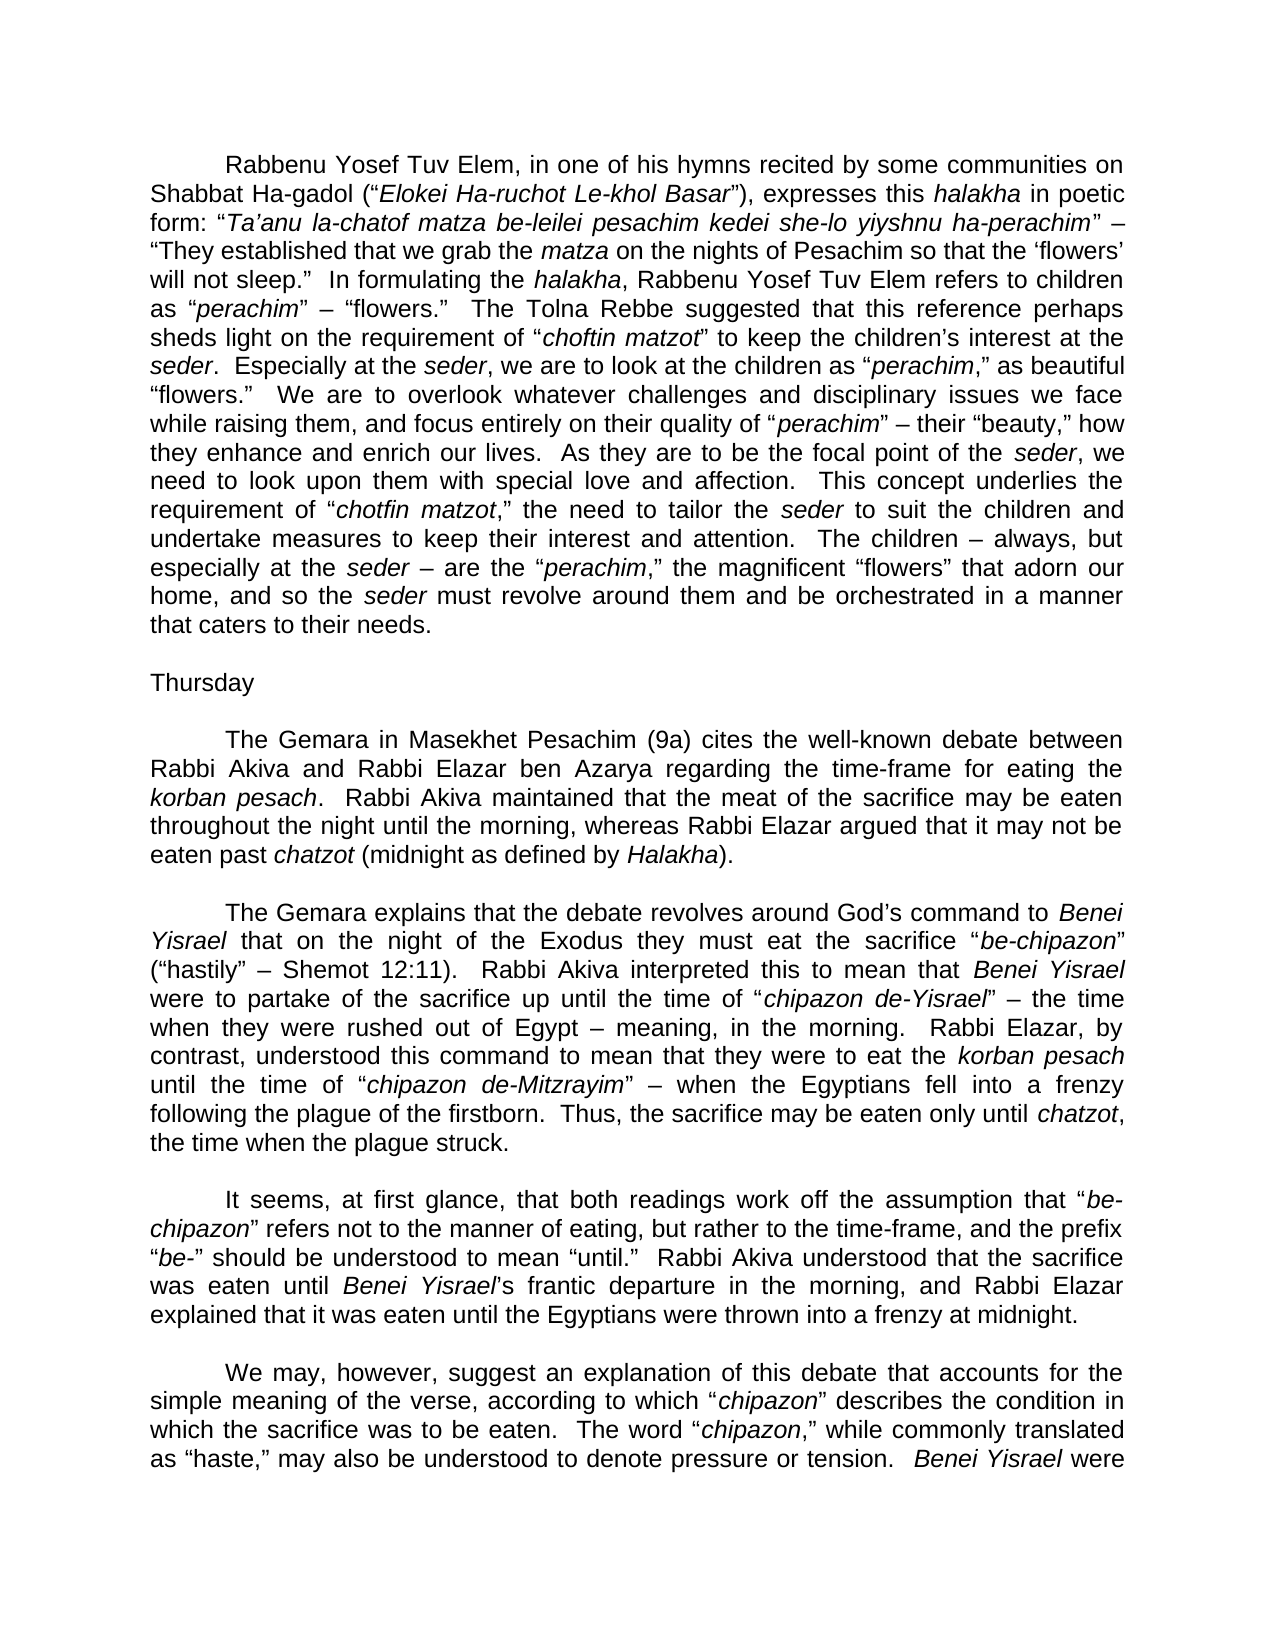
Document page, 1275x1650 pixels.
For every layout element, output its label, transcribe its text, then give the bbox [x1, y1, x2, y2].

text The Gemara in Masekhet Pesachim (9a) cites the well-known debate between Rabbi Akiva and Rabbi Elazar ben Azarya regarding the time-frame for eating the korban pesach. Rabbi Akiva maintained that the meat of the sacrifice may be eaten throughout the night until the morning, whereas Rabbi Elazar argued that it may not be eaten past chatzot (midnight as defined by Halakha). [150, 725, 1125, 869]
text It seems, at first glance, that both readings work off the assumption that “be-chipazon” refers not to the manner of eating, but rather to the time-frame, and the prefix “be-” should be understood to mean “until.” Rabbi Akiva understood that the sacrifice was eaten until Benei Yisrael’s frantic departure in the morning, and Rabbi Elazar explained that it was eaten until the Egyptians were thrown into a frenzy at midnight. [150, 1185, 1125, 1329]
text The Gemara explains that the debate revolves around God’s command to Benei Yisrael that on the night of the Exodus they must eat the sacrifice “be-chipazon” (“hastily” – Shemot 12:11). Rabbi Akiva interpreted this to mean that Benei Yisrael were to partake of the sacrifice up until the time of “chipazon de-Yisrael” – the time when they were rushed out of Egypt – meaning, in the morning. Rabbi Elazar, by contrast, understood this command to mean that they were to eat the korban pesach until the time of “chipazon de-Mitzrayim” – when the Egyptians fell into a frenzy following the plague of the firstborn. Thus, the sacrifice may be eaten only until chatzot, the time when the plague struck. [150, 897, 1125, 1156]
text Rabbenu Yosef Tuv Elem, in one of his hymns recited by some communities on Shabbat Ha-gadol (“Elokei Ha-ruchot Le-khol Basar”), expresses this halakha in poetic form: “Ta’anu la-chatof matza be-leilei pesachim kedei she-lo yiyshnu ha-perachim” – “They established that we grab the matza on the nights of Pesachim so that the ‘flowers’ will not sleep.” In formulating the halakha, Rabbenu Yosef Tuv Elem refers to children as “perachim” – “flowers.” The Tolna Rebbe suggested that this reference perhaps sheds light on the requirement of “choftin matzot” to keep the children’s interest at the seder. Especially at the seder, we are to look at the children as “perachim,” as beautiful “flowers.” We are to overlook whatever challenges and disciplinary issues we face while raising them, and focus entirely on their quality of “perachim” – their “beauty,” how they enhance and enrich our lives. As they are to be the focal point of the seder, we need to look upon them with special love and affection. This concept underlies the requirement of “chotfin matzot,” the need to tailor the seder to suit the children and undertake measures to keep their interest and attention. The children – always, but especially at the seder – are the “perachim,” the magnificent “flowers” that adorn our home, and so the seder must revolve around them and be orchestrated in a manner that caters to their needs. [150, 150, 1125, 639]
text Thursday [150, 667, 1125, 696]
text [150, 1357, 1125, 1472]
